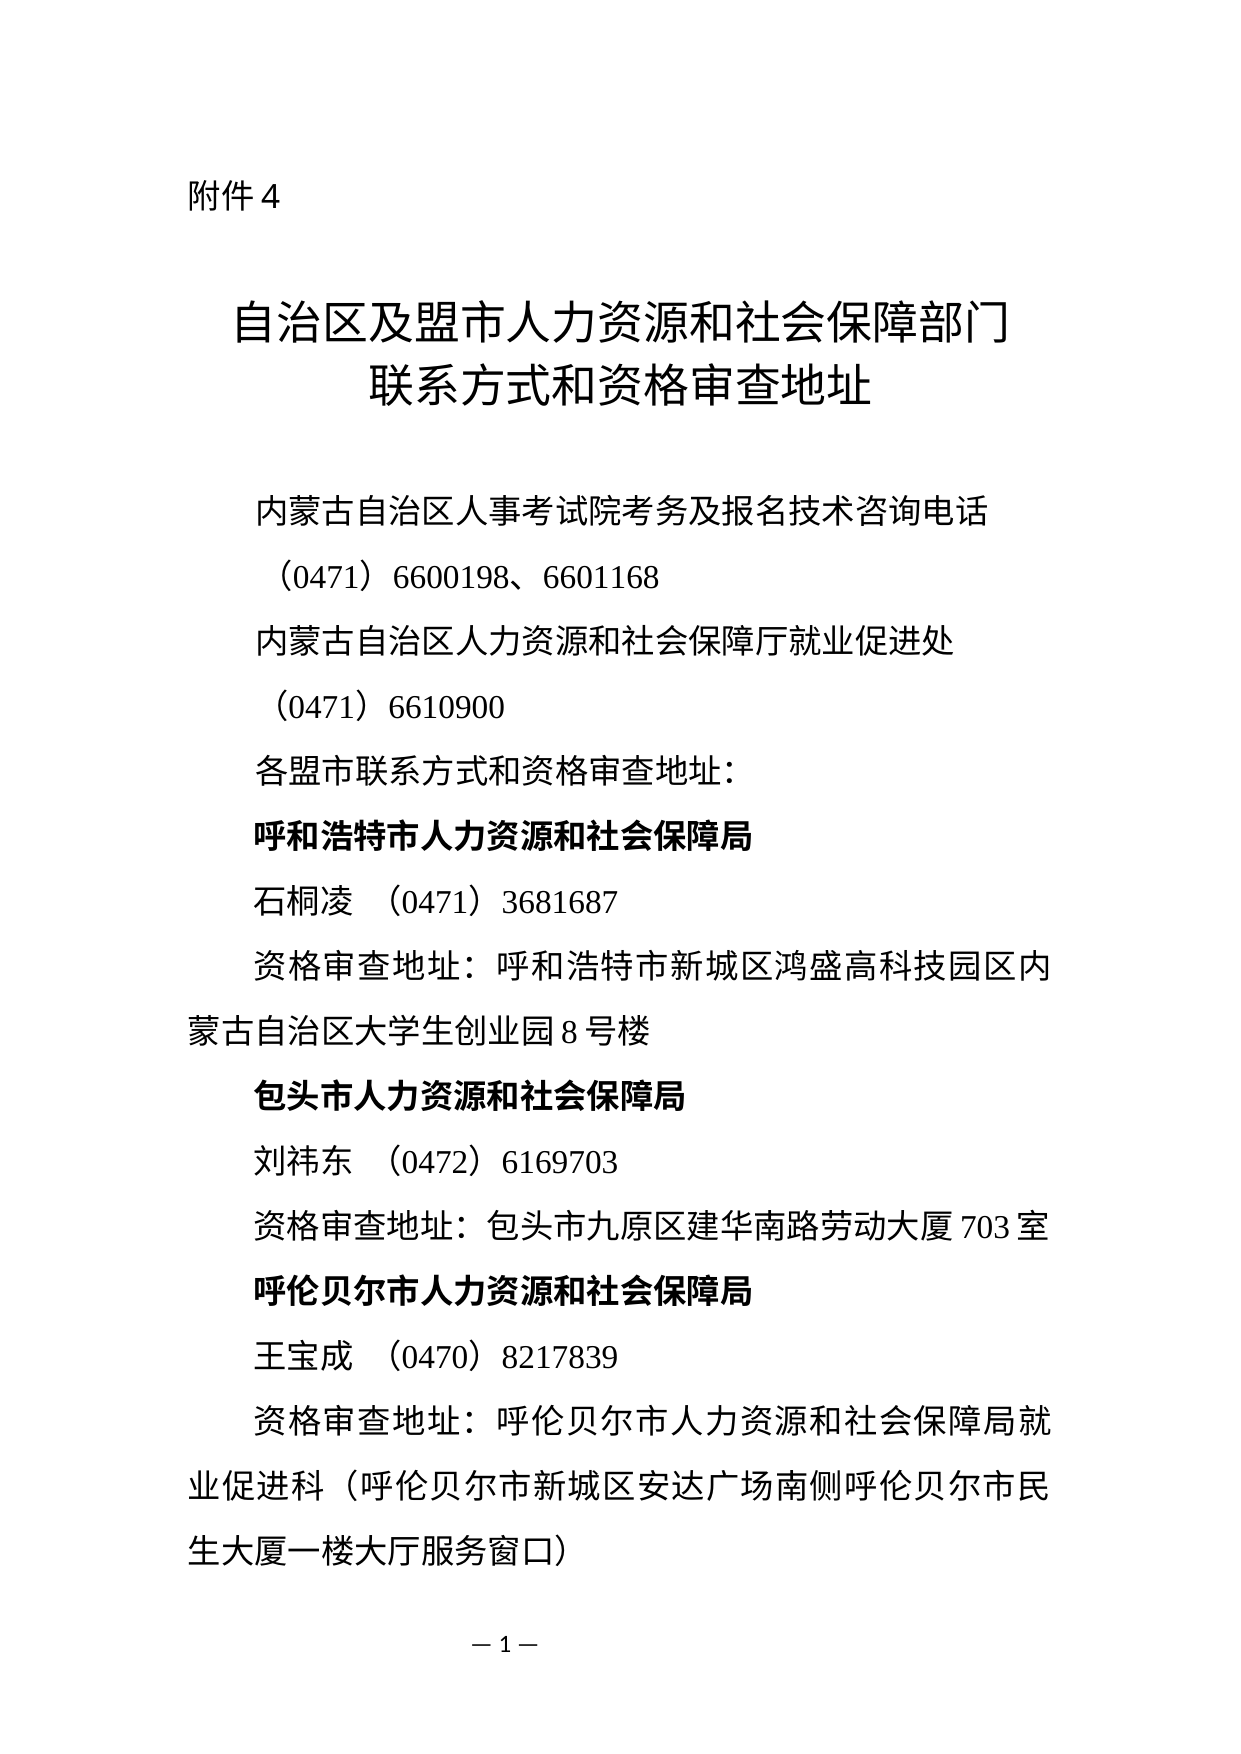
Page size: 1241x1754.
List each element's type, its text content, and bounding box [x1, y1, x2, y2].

text 自治区及盟市人力资源和社会保障部门 [187, 289, 1053, 352]
text （0471）6610900 [187, 672, 1053, 737]
text 资格审查地址：包头市九原区建华南路劳动大厦703室 [187, 1192, 1053, 1257]
text 呼和浩特市人力资源和社会保障局 [187, 802, 1053, 867]
text （0471）6600198、6601168 [209, 542, 1053, 607]
text 各盟市联系方式和资格审查地址： [187, 737, 1053, 802]
text 包头市人力资源和社会保障局 [187, 1062, 1053, 1127]
text 附件4 [187, 162, 1053, 227]
text 石桐凌 （0471）3681687 [187, 867, 1053, 932]
text 内蒙古自治区人事考试院考务及报名技术咨询电话 [187, 477, 1053, 542]
text 资格审查地址：呼和浩特市新城区鸿盛高科技园区内蒙古自治区大学生创业园8号楼 [187, 932, 1053, 1062]
text 资格审查地址：呼伦贝尔市人力资源和社会保障局就业促进科（呼伦贝尔市新城区安达广场南侧呼伦贝尔市民生大厦一楼大厅服务窗口） [187, 1387, 1053, 1582]
text 刘祎东 （0472）6169703 [187, 1127, 1053, 1192]
text 联系方式和资格审查地址 [187, 352, 1053, 414]
text 呼伦贝尔市人力资源和社会保障局 [187, 1257, 1053, 1322]
text 王宝成 （0470）8217839 [187, 1322, 1053, 1387]
text 内蒙古自治区人力资源和社会保障厅就业促进处 [187, 607, 1053, 672]
